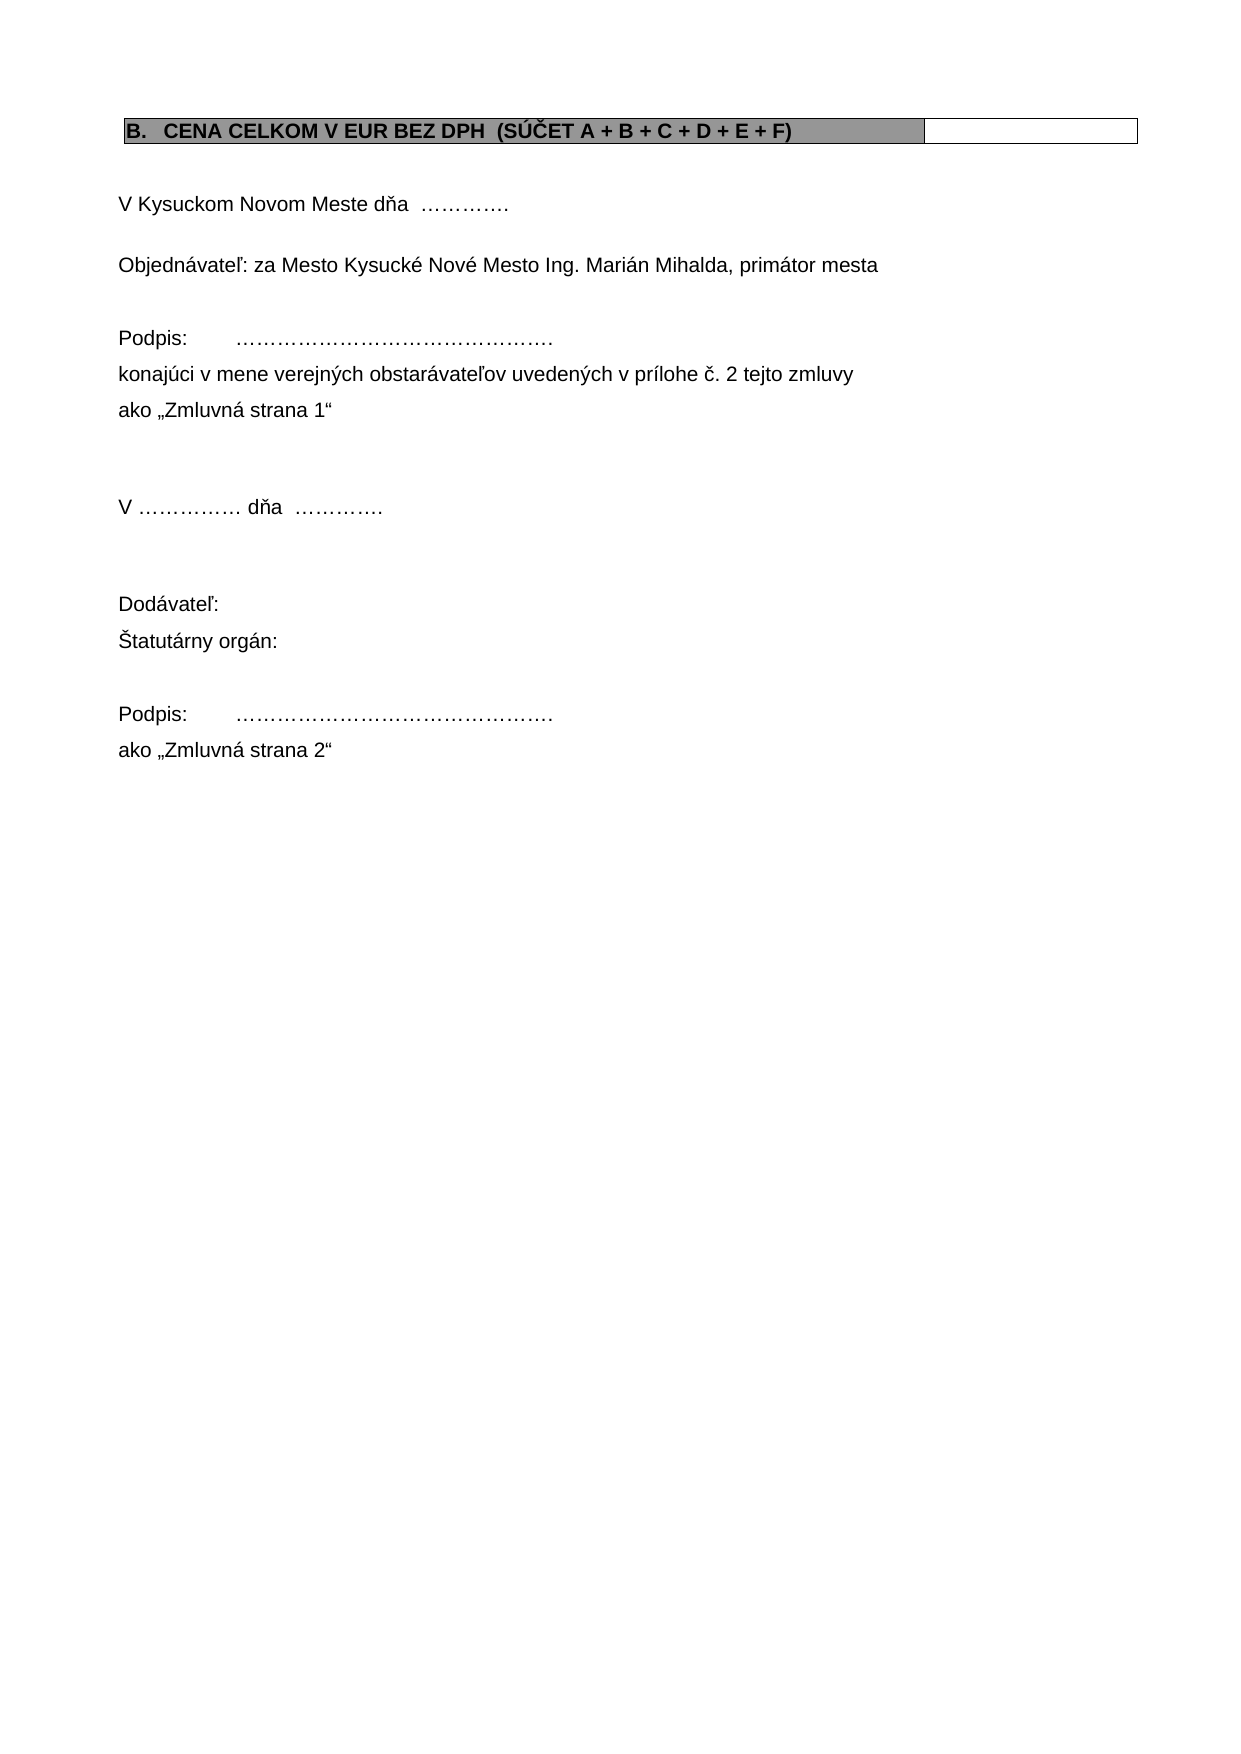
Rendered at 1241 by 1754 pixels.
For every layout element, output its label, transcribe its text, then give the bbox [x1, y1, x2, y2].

text Štatutárny orgán: [118, 628, 1122, 652]
text V …………… dňa …………. [118, 495, 1122, 519]
text Podpis: ………………………………………. [118, 701, 1122, 725]
text ako „Zmluvná strana 2“ [118, 738, 1122, 762]
text V Kysuckom Novom Meste dňa …………. [118, 192, 1122, 216]
text Objednávateľ: za Mesto Kysucké Nové Mesto Ing. Marián Mihalda, primátor mesta [118, 252, 1122, 276]
text Podpis: ………………………………………. [118, 325, 1122, 349]
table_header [125, 119, 924, 143]
text ako „Zmluvná strana 1“ [118, 398, 1122, 422]
table_header [925, 119, 1137, 143]
text Dodávateľ: [118, 592, 1122, 616]
text konajúci v mene verejných obstarávateľov uvedených v prílohe č. 2 tejto zmluvy [118, 362, 1122, 386]
